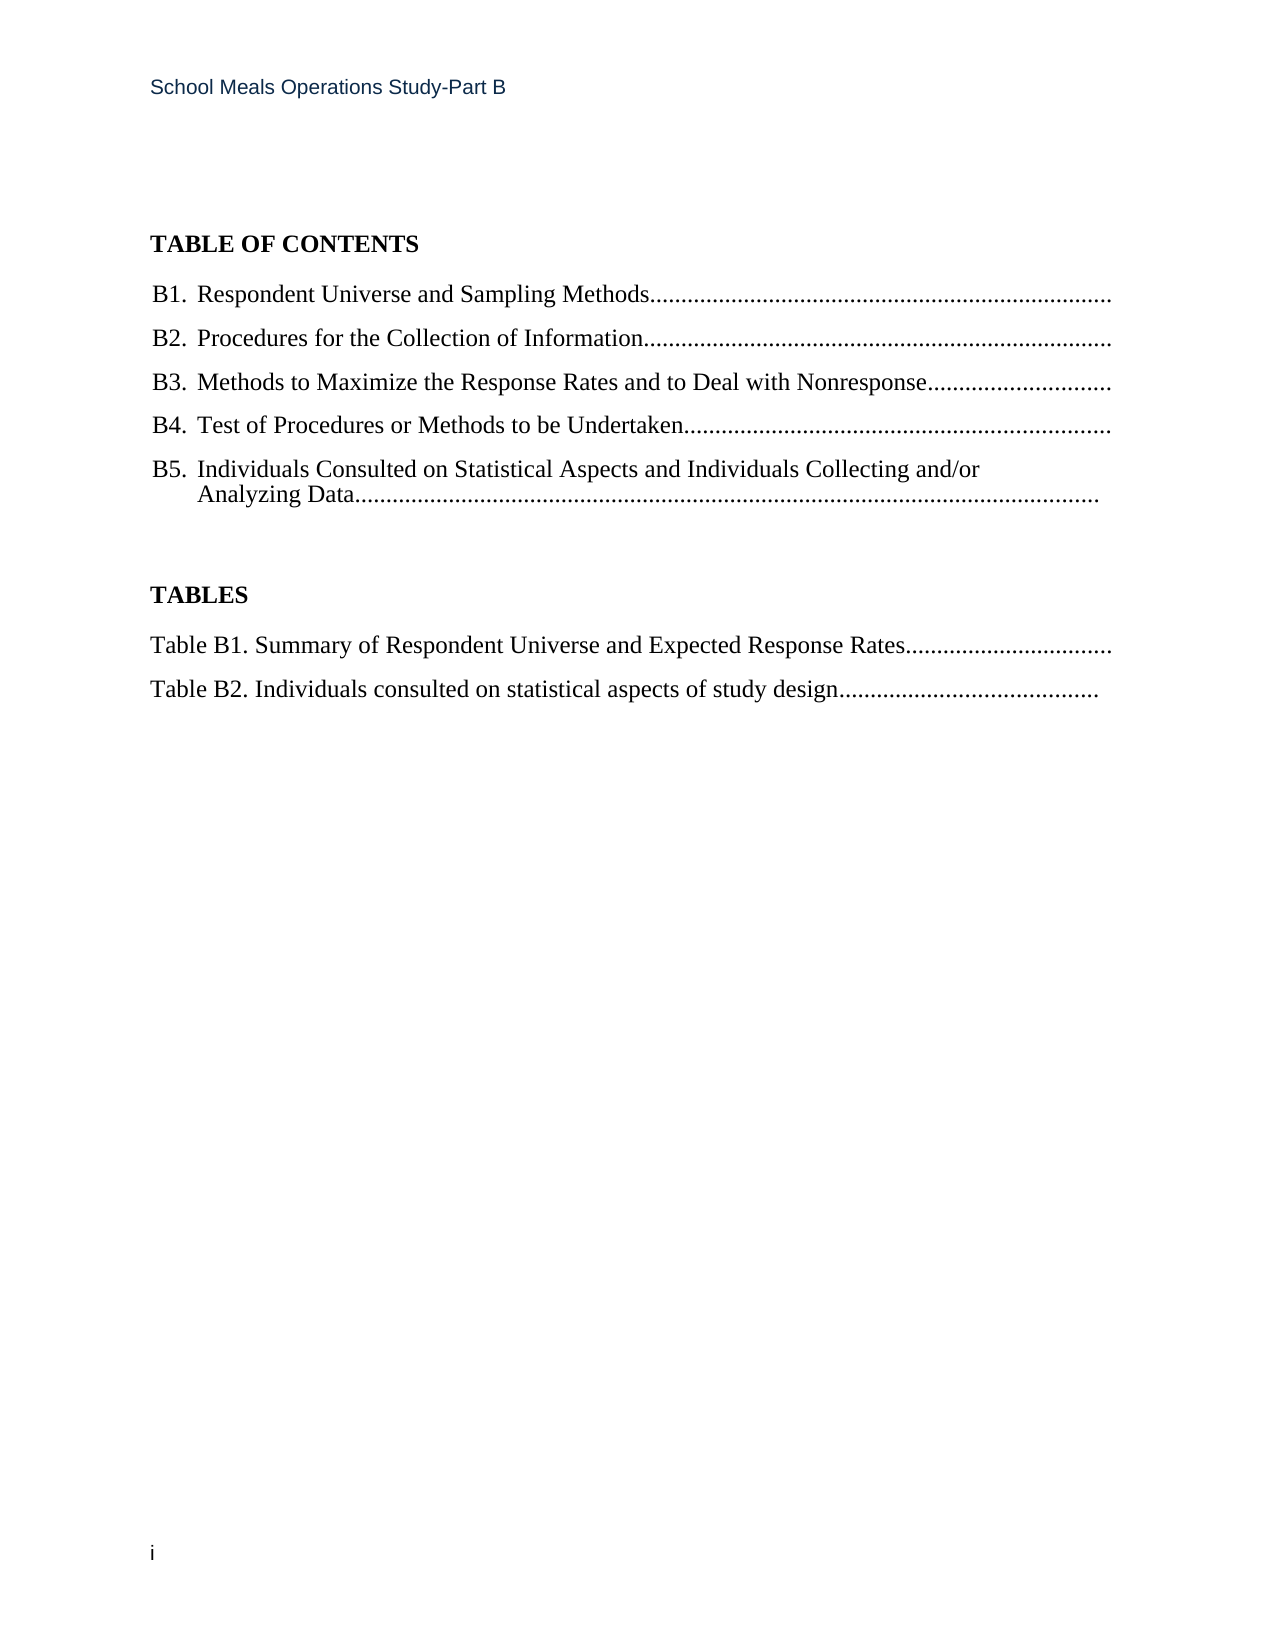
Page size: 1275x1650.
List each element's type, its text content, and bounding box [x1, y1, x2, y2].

text TABLE OF CONTENTS [150, 229, 1125, 257]
text B3. Methods to Maximize the Response Rates and to Deal with Nonresponse 5 [152, 370, 1050, 395]
text B5. Individuals Consulted on Statistical Aspects and Individuals Collecting and/or Analyzing Data 10 [152, 457, 1050, 507]
text B2. Procedures for the Collection of Information 3 [152, 326, 1050, 351]
text B1. Respondent Universe and Sampling Methods 1 [152, 282, 1050, 307]
text Table B2. Individuals consulted on statistical aspects of study design 10 [150, 677, 1050, 702]
text B4. Test of Procedures or Methods to be Undertaken 7 [152, 414, 1050, 439]
text Table B1. Summary of Respondent Universe and Expected Response Rates 2 [150, 634, 1050, 659]
text TABLES [150, 580, 1125, 609]
